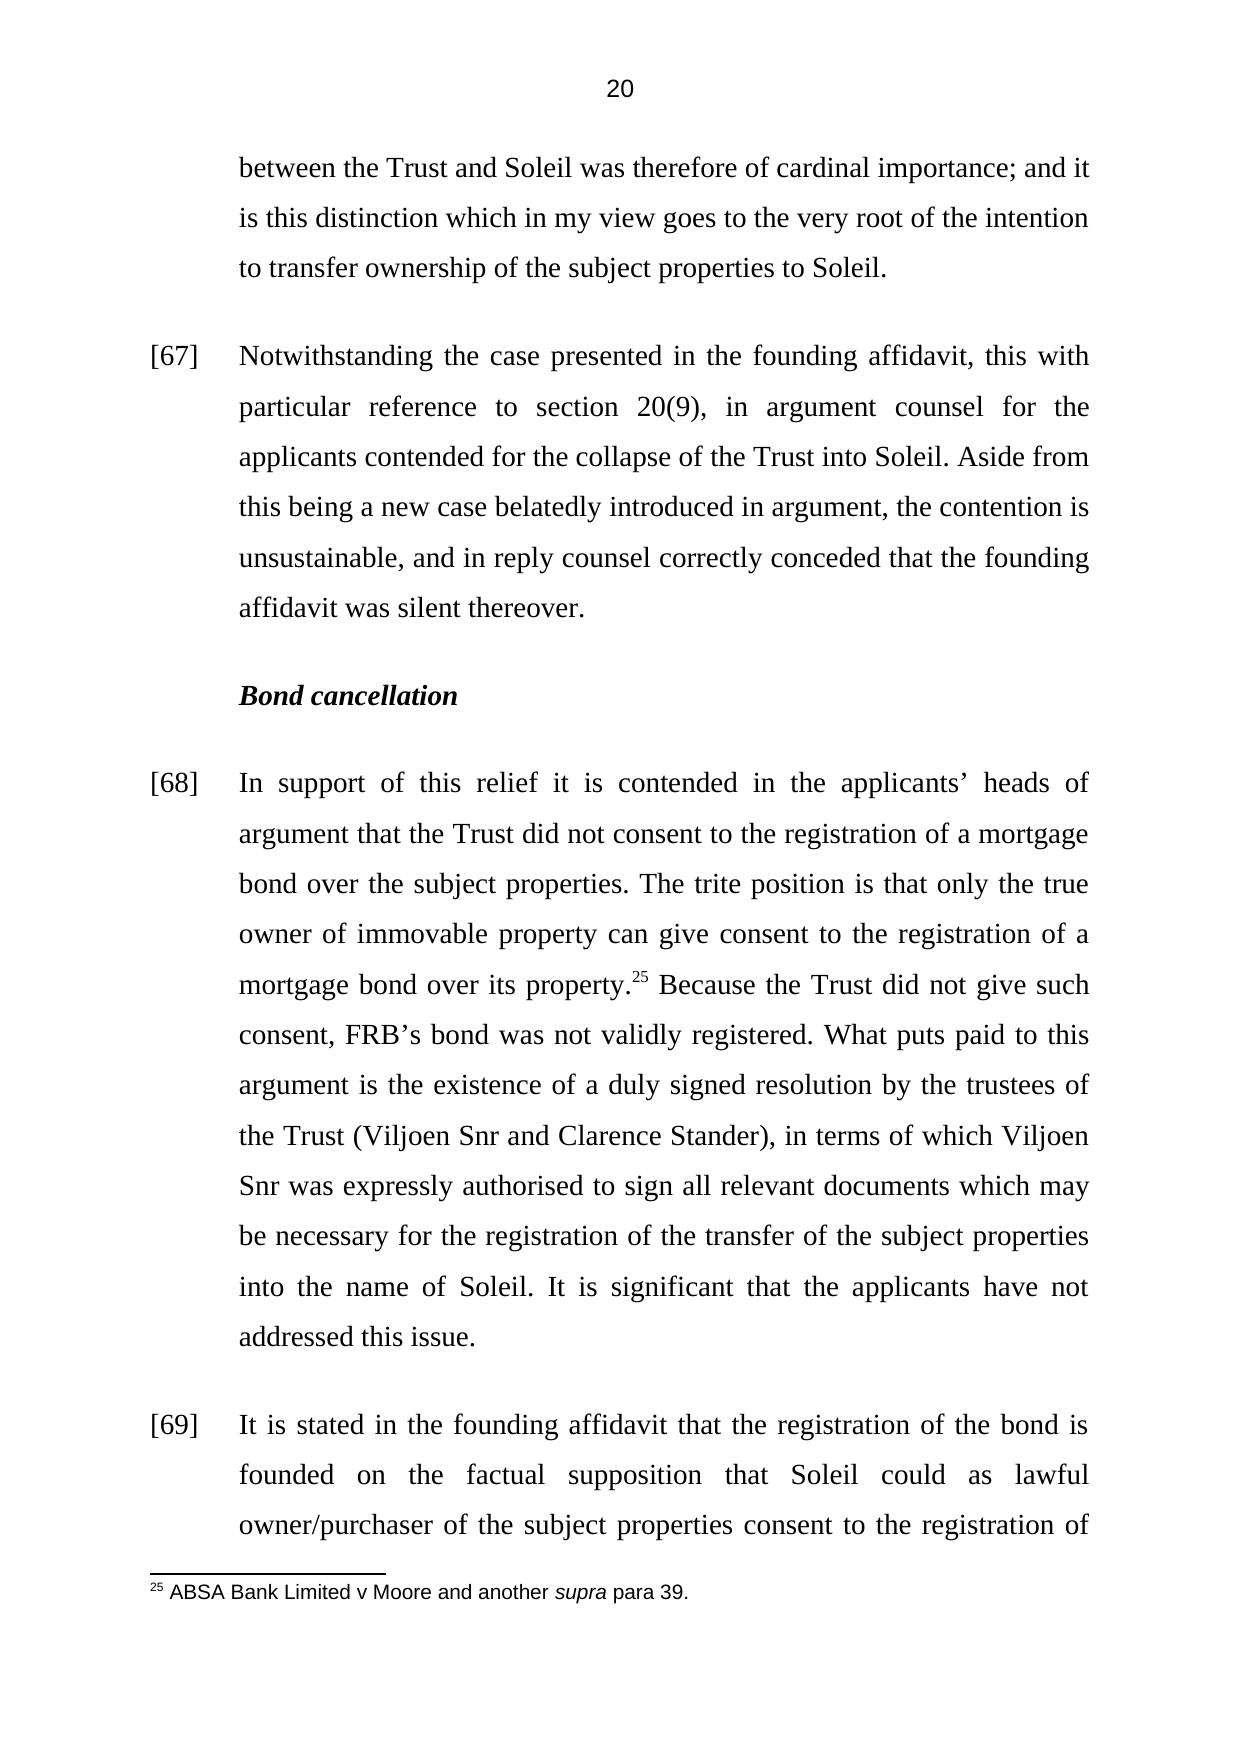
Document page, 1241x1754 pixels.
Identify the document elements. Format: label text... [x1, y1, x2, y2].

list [150, 150, 1090, 284]
list [68] In support of this relief it is contended in the applicants’ heads of argument that the Trust did not consent to the registration of a mortgage bond over the subject properties. The trite position is that only the true owner of immovable property can give consent to the registration of a mortgage bond over its property. Because the Trust did not give such consent, FRB’s bond was not validly registered. What puts paid to this argument is the existence of a duly signed resolution by the trustees of the Trust (Viljoen Snr and Clarence Stander), in terms of which Viljoen Snr was expressly authorised to sign all relevant documents which may be necessary for the registration of the transfer of the subject properties into the name of Soleil. It is significant that the applicants have not addressed this issue. [150, 766, 1090, 1353]
list Bond cancellation [164, 678, 1090, 711]
list [67] Notwithstanding the case presented in the founding affidavit, this with particular reference to section 20(9), in argument counsel for the applicants contended for the collapse of the Trust into Soleil. Aside from this being a new case belatedly introduced in argument, the contention is unsustainable, and in reply counsel correctly conceded that the founding affidavit was silent thereover. [150, 338, 1090, 623]
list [150, 1407, 1090, 1541]
